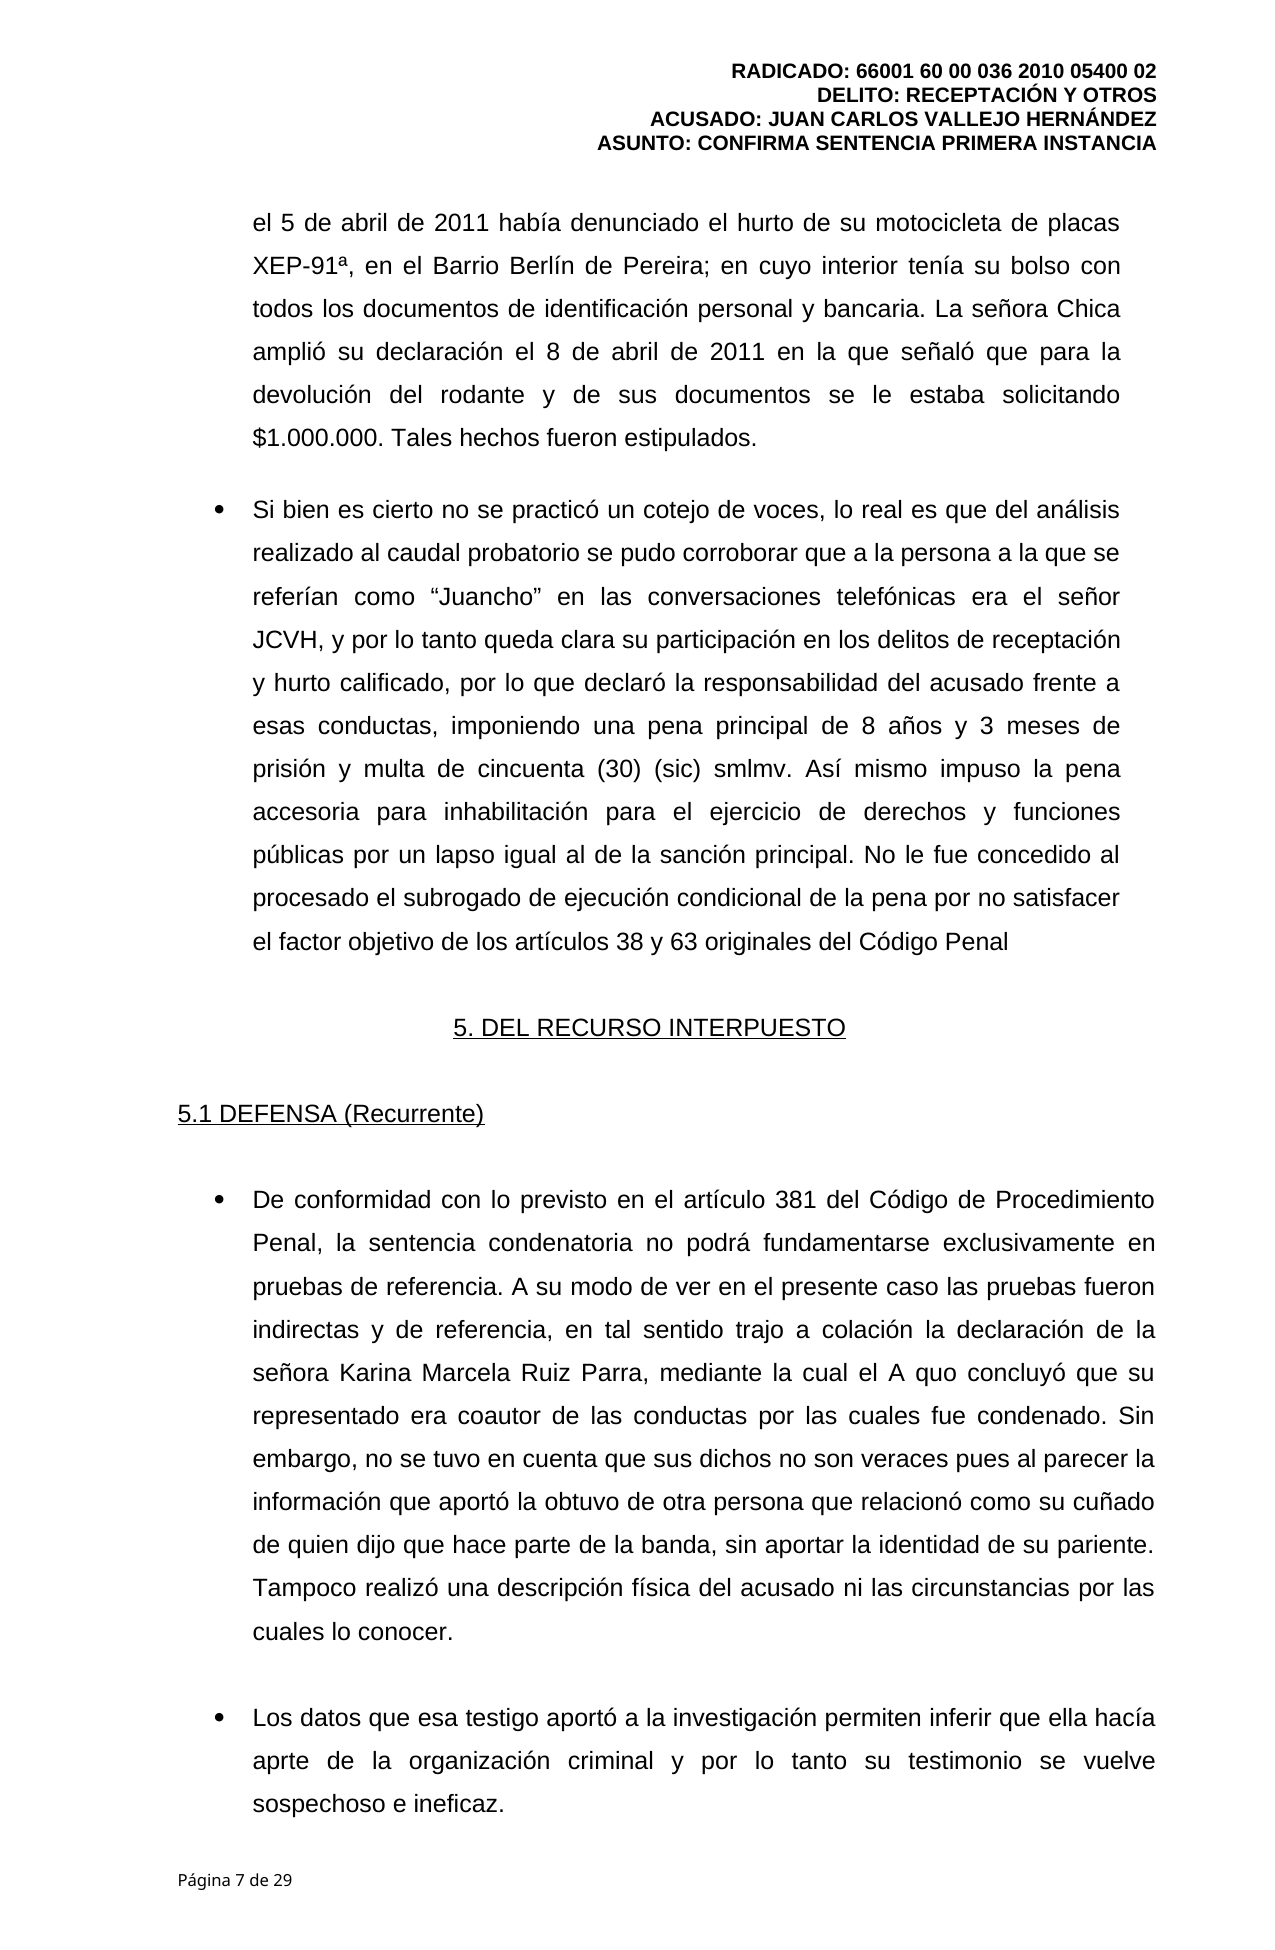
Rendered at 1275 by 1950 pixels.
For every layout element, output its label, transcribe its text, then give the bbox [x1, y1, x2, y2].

text 5. DEL RECURSO INTERPUESTO [177, 1013, 1122, 1041]
list Los datos que esa testigo aportó a la investigación permiten inferir que ella hacía aprte de la organización criminal y por lo tanto su testimonio se vuelve sospechoso e ineficaz. [215, 1703, 1157, 1818]
list Si bien es cierto no se practicó un cotejo de voces, lo real es que del análisis realizado al caudal probatorio se pudo corroborar que a la persona a la que se referían como “Juancho” en las conversaciones telefónicas era el señor JCVH, y por lo tanto queda clara su participación en los delitos de receptación y hurto calificado, por lo que declaró la responsabilidad del acusado frente a esas conductas, imponiendo una pena principal de 8 años y 3 meses de prisión y multa de cincuenta (30) (sic) smlmv. Así mismo impuso la pena accesoria para inhabilitación para el ejercicio de derechos y funciones públicas por un lapso igual al de la sanción principal. No le fue concedido al procesado el subrogado de ejecución condicional de la pena por no satisfacer el factor objetivo de los artículos 38 y 63 originales del Código Penal [215, 495, 1122, 955]
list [215, 208, 1122, 452]
list De conformidad con lo previsto en el artículo 381 del Código de Procedimiento Penal, la sentencia condenatoria no podrá fundamentarse exclusivamente en pruebas de referencia. A su modo de ver en el presente caso las pruebas fueron indirectas y de referencia, en tal sentido trajo a colación la declaración de la señora Karina Marcela Ruiz Parra, mediante la cual el A quo concluyó que su representado era coautor de las conductas por las cuales fue condenado. Sin embargo, no se tuvo en cuenta que sus dichos no son veraces pues al parecer la información que aportó la obtuvo de otra persona que relacionó como su cuñado de quien dijo que hace parte de la banda, sin aportar la identidad de su pariente. Tampoco realizó una descripción física del acusado ni las circunstancias por las cuales lo conocer. [215, 1185, 1157, 1645]
text 5.1 DEFENSA (Recurrente) [177, 1099, 1157, 1128]
